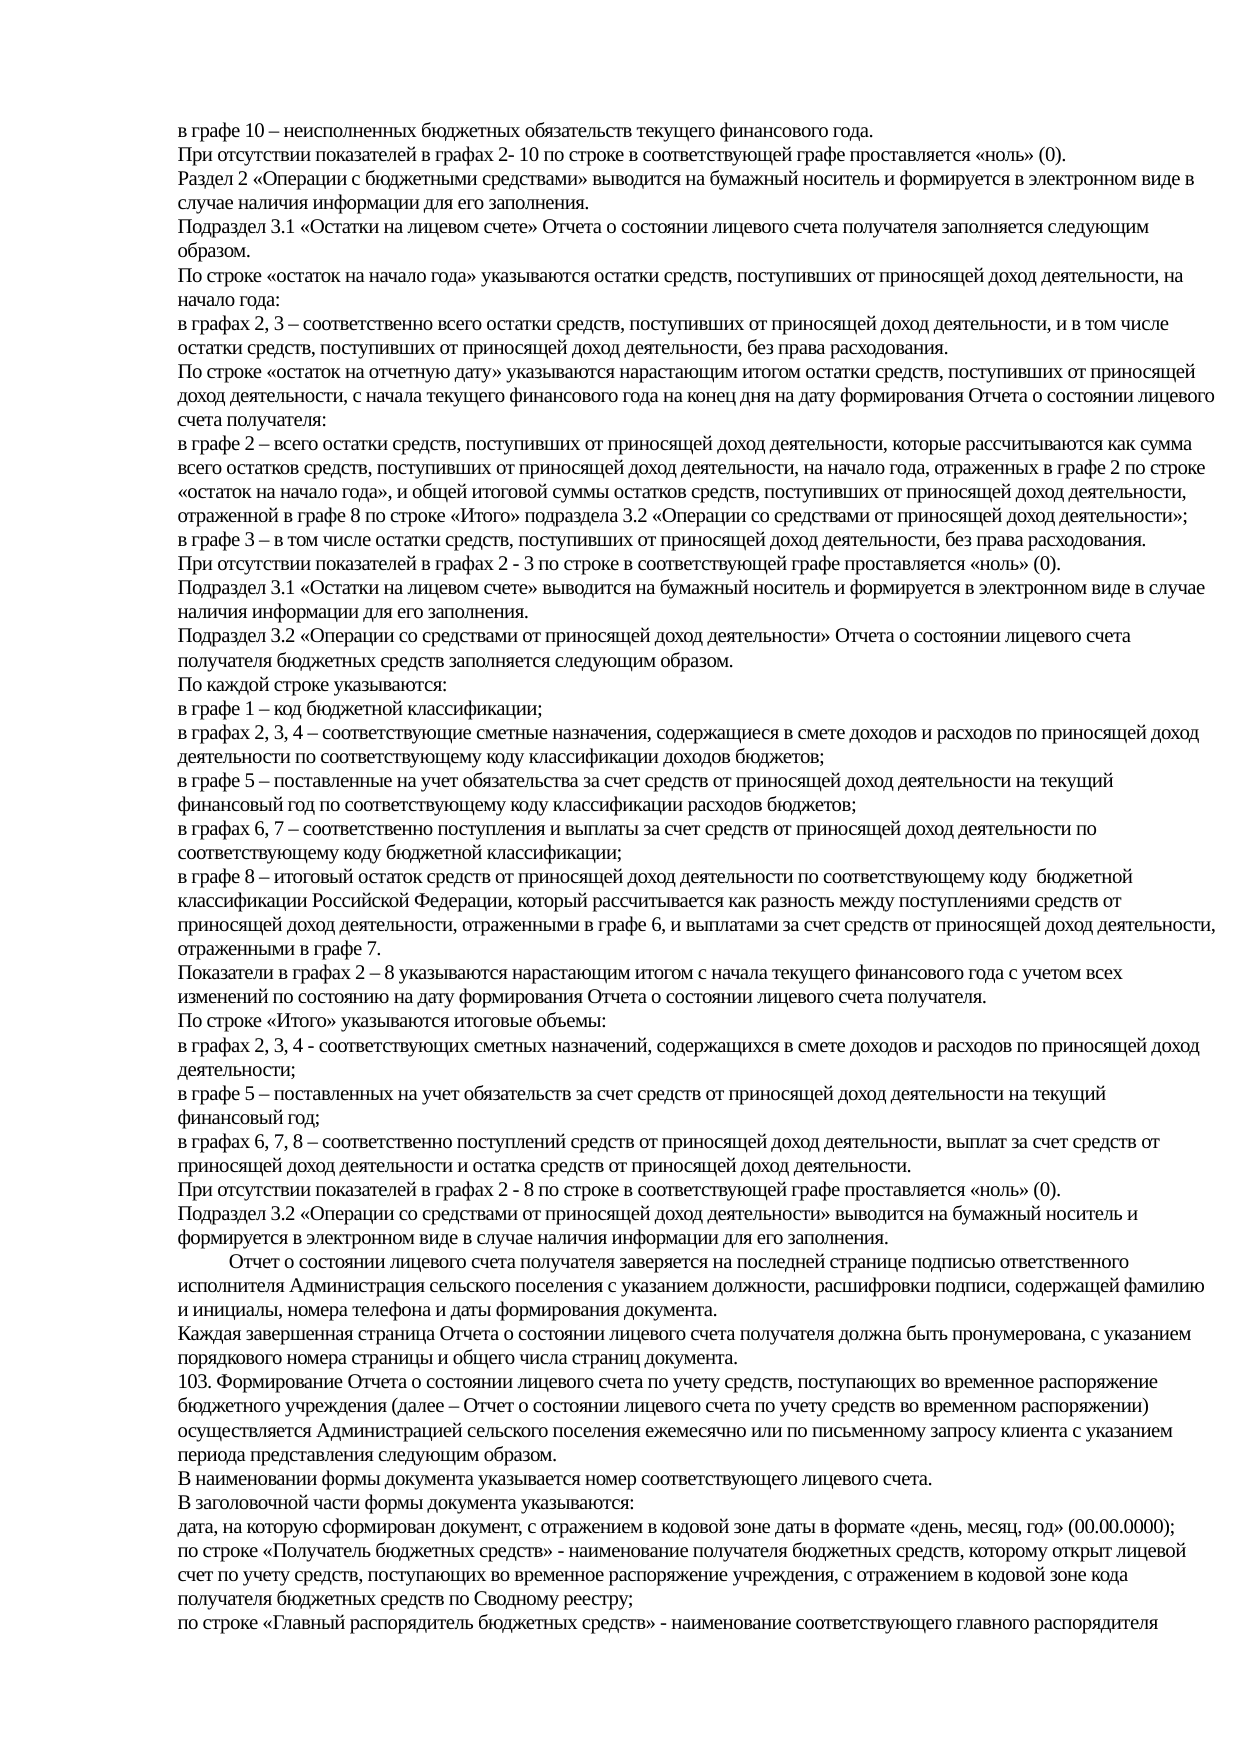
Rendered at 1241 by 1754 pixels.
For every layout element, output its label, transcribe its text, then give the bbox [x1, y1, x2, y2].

text в графе 5 – поставленные на учет обязательства за счет средств от приносящей доход деятельности на текущий финансовый год по соответствующему коду классификации расходов бюджетов; [177, 768, 1216, 816]
text в графе 5 – поставленных на учет обязательств за счет средств от приносящей доход деятельности на текущий финансовый год; [177, 1081, 1216, 1129]
text дата, на которую сформирован документ, с отражением в кодовой зоне даты в формате «день, месяц, год» (00.00.0000); [177, 1514, 1216, 1538]
text По каждой строке указываются: [177, 672, 1216, 696]
text в графе 8 – итоговый остаток средств от приносящей доход деятельности по соответствующему коду бюджетной классификации Российской Федерации, который рассчитывается как разность между поступлениями средств от приносящей доход деятельности, отраженными в графе 6, и выплатами за счет средств от приносящей доход деятельности, отраженными в графе 7. [177, 864, 1216, 960]
text в графе 10 – неисполненных бюджетных обязательств текущего финансового года. [177, 118, 1216, 142]
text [177, 1610, 1216, 1634]
text Показатели в графах 2 – 8 указываются нарастающим итогом с начала текущего финансового года с учетом всех изменений по состоянию на дату формирования Отчета о состоянии лицевого счета получателя. [177, 960, 1216, 1008]
text Отчет о состоянии лицевого счета получателя заверяется на последней странице подписью ответственного исполнителя Администрация сельского поселения с указанием должности, расшифровки подписи, содержащей фамилию и инициалы, номера телефона и даты формирования документа. [177, 1249, 1216, 1321]
text Раздел 2 «Операции с бюджетными средствами» выводится на бумажный носитель и формируется в электронном виде в случае наличия информации для его заполнения. [177, 166, 1216, 214]
text По строке «остаток на отчетную дату» указываются нарастающим итогом остатки средств, поступивших от приносящей доход деятельности, с начала текущего финансового года на конец дня на дату формирования Отчета о состоянии лицевого счета получателя: [177, 359, 1216, 431]
text Подраздел 3.1 «Остатки на лицевом счете» выводится на бумажный носитель и формируется в электронном виде в случае наличия информации для его заполнения. [177, 575, 1216, 623]
text в графах 2, 3 – соответственно всего остатки средств, поступивших от приносящей доход деятельности, и в том числе остатки средств, поступивших от приносящей доход деятельности, без права расходования. [177, 311, 1216, 359]
text в графах 2, 3, 4 – соответствующие сметные назначения, содержащиеся в смете доходов и расходов по приносящей доход деятельности по соответствующему коду классификации доходов бюджетов; [177, 720, 1216, 768]
text в графах 6, 7, 8 – соответственно поступлений средств от приносящей доход деятельности, выплат за счет средств от приносящей доход деятельности и остатка средств от приносящей доход деятельности. [177, 1129, 1216, 1177]
text При отсутствии показателей в графах 2 - 8 по строке в соответствующей графе проставляется «ноль» (0). [177, 1177, 1216, 1201]
text Подраздел 3.1 «Остатки на лицевом счете» Отчета о состоянии лицевого счета получателя заполняется следующим образом. [177, 214, 1216, 262]
text в графе 1 – код бюджетной классификации; [177, 696, 1216, 720]
text в графах 2, 3, 4 - соответствующих сметных назначений, содержащихся в смете доходов и расходов по приносящей доход деятельности; [177, 1032, 1216, 1081]
text Каждая завершенная страница Отчета о состоянии лицевого счета получателя должна быть пронумерована, с указанием порядкового номера страницы и общего числа страниц документа. [177, 1321, 1216, 1369]
text По строке «остаток на начало года» указываются остатки средств, поступивших от приносящей доход деятельности, на начало года: [177, 262, 1216, 311]
text 103. Формирование Отчета о состоянии лицевого счета по учету средств, поступающих во временное распоряжение бюджетного учреждения (далее – Отчет о состоянии лицевого счета по учету средств во временном распоряжении) осуществляется Администрацией сельского поселения ежемесячно или по письменному запросу клиента с указанием периода представления следующим образом. [177, 1369, 1216, 1466]
text по строке «Получатель бюджетных средств» - наименование получателя бюджетных средств, которому открыт лицевой счет по учету средств, поступающих во временное распоряжение учреждения, с отражением в кодовой зоне кода получателя бюджетных средств по Сводному реестру; [177, 1538, 1216, 1610]
text в графе 2 – всего остатки средств, поступивших от приносящей доход деятельности, которые рассчитываются как сумма всего остатков средств, поступивших от приносящей доход деятельности, на начало года, отраженных в графе 2 по строке «остаток на начало года», и общей итоговой суммы остатков средств, поступивших от приносящей доход деятельности, отраженной в графе 8 по строке «Итого» подраздела 3.2 «Операции со средствами от приносящей доход деятельности»; [177, 431, 1216, 527]
text Подраздел 3.2 «Операции со средствами от приносящей доход деятельности» выводится на бумажный носитель и формируется в электронном виде в случае наличия информации для его заполнения. [177, 1201, 1216, 1249]
text При отсутствии показателей в графах 2- 10 по строке в соответствующей графе проставляется «ноль» (0). [177, 142, 1216, 166]
text в графах 6, 7 – соответственно поступления и выплаты за счет средств от приносящей доход деятельности по соответствующему коду бюджетной классификации; [177, 816, 1216, 864]
text Подраздел 3.2 «Операции со средствами от приносящей доход деятельности» Отчета о состоянии лицевого счета получателя бюджетных средств заполняется следующим образом. [177, 623, 1216, 672]
text По строке «Итого» указываются итоговые объемы: [177, 1008, 1216, 1032]
text В заголовочной части формы документа указываются: [177, 1490, 1216, 1514]
text В наименовании формы документа указывается номер соответствующего лицевого счета. [177, 1466, 1216, 1490]
text в графе 3 – в том числе остатки средств, поступивших от приносящей доход деятельности, без права расходования. [177, 527, 1216, 551]
text При отсутствии показателей в графах 2 - 3 по строке в соответствующей графе проставляется «ноль» (0). [177, 551, 1216, 575]
